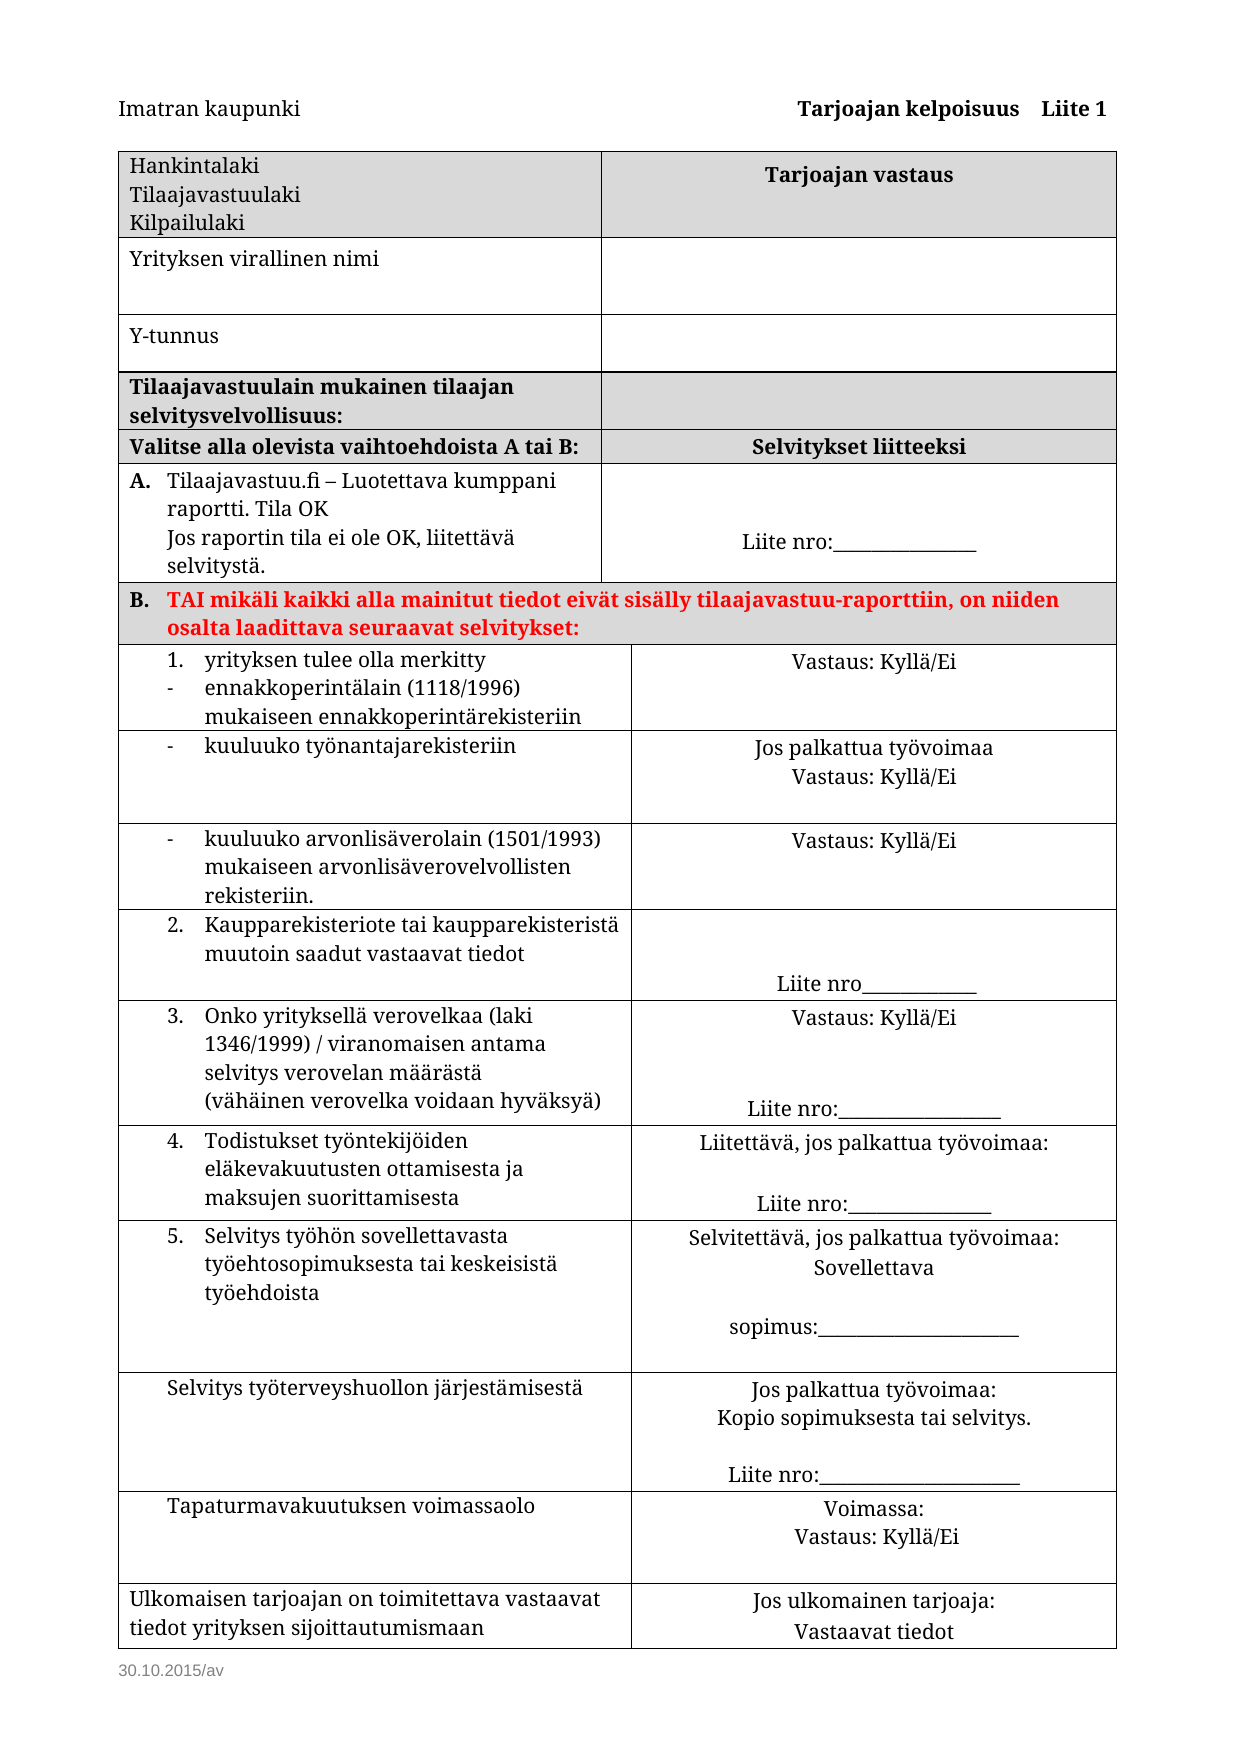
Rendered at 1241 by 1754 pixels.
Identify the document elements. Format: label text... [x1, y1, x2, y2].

table_cell Onko yrityksellä verovelkaa (laki 1346/1999) / viranomaisen antama selvitys verovelan määrästä (vähäinen verovelka voidaan hyväksyä) [119, 1001, 631, 1125]
table_cell Valitse alla olevista vaihtoehdoista A tai B: [119, 430, 601, 463]
table_cell Vastaus: Kyllä/Ei [632, 824, 1116, 909]
table_cell Selvitys työterveyshuollon järjestämisestä [119, 1373, 631, 1491]
table_cell [602, 238, 1116, 313]
table_cell kuuluuko arvonlisäverolain (1501/1993) mukaiseen arvonlisäverovelvollisten rekisteriin. [119, 824, 631, 909]
table_cell Voimassa: Vastaus: Kyllä/Ei [632, 1492, 1116, 1583]
table_cell Vastaus: Kyllä/Ei [632, 645, 1116, 730]
table_cell Jos palkattua työvoimaa: Kopio sopimuksesta tai selvitys. Liite nro:_____________________ [632, 1373, 1116, 1491]
table_cell Tilaajavastuulain mukainen tilaajan selvitysvelvollisuus: [119, 373, 601, 429]
table_header Tarjoajan vastaus [602, 152, 1116, 237]
table_cell Y-tunnus [119, 315, 601, 371]
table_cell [632, 1584, 1116, 1647]
table_cell TAI mikäli kaikki alla mainitut tiedot eivät sisälly tilaajavastuu-raporttiin, on niiden osalta laadittava seuraavat selvitykset: [119, 583, 1116, 644]
table_cell Selvitettävä, jos palkattua työvoimaa: Sovellettava sopimus:_____________________ [632, 1221, 1116, 1372]
table_cell Selvitykset liitteeksi [602, 430, 1116, 463]
table_cell Liitettävä, jos palkattua työvoimaa: Liite nro:_______________ [632, 1126, 1116, 1220]
table_cell Vastaus: Kyllä/Ei Liite nro:_________________ [632, 1001, 1116, 1125]
table_cell Tapaturmavakuutuksen voimassaolo [119, 1492, 631, 1583]
table_cell Kaupparekisteriote tai kaupparekisteristä muutoin saadut vastaavat tiedot [119, 910, 631, 1000]
table_cell Tilaajavastuu.fi – Luotettava kumppani raportti. Tila OK Jos raportin tila ei ole OK, liitettävä selvitystä. [119, 464, 601, 582]
text Imatran kaupunki Tarjoajan kelpoisuus Liite 1 [118, 94, 1122, 122]
table_cell [602, 315, 1116, 371]
table_cell Selvitys työhön sovellettavasta työehtosopimuksesta tai keskeisistä työehdoista [119, 1221, 631, 1372]
table_cell Yrityksen virallinen nimi [119, 238, 601, 313]
table_cell Liite nro:_______________ [602, 464, 1116, 582]
table_cell Liite nro____________ [632, 910, 1116, 1000]
table_cell Todistukset työntekijöiden eläkevakuutusten ottamisesta ja maksujen suorittamisesta [119, 1126, 631, 1220]
table_cell Jos palkattua työvoimaa Vastaus: Kyllä/Ei [632, 731, 1116, 823]
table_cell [119, 1584, 631, 1647]
table_cell kuuluuko työnantajarekisteriin [119, 731, 631, 823]
table_header Hankintalaki Tilaajavastuulaki Kilpailulaki [119, 152, 601, 237]
table_cell [602, 373, 1116, 429]
table_cell yrityksen tulee olla merkitty ennakkoperintälain (1118/1996) mukaiseen ennakkoperintärekisteriin [119, 645, 631, 730]
